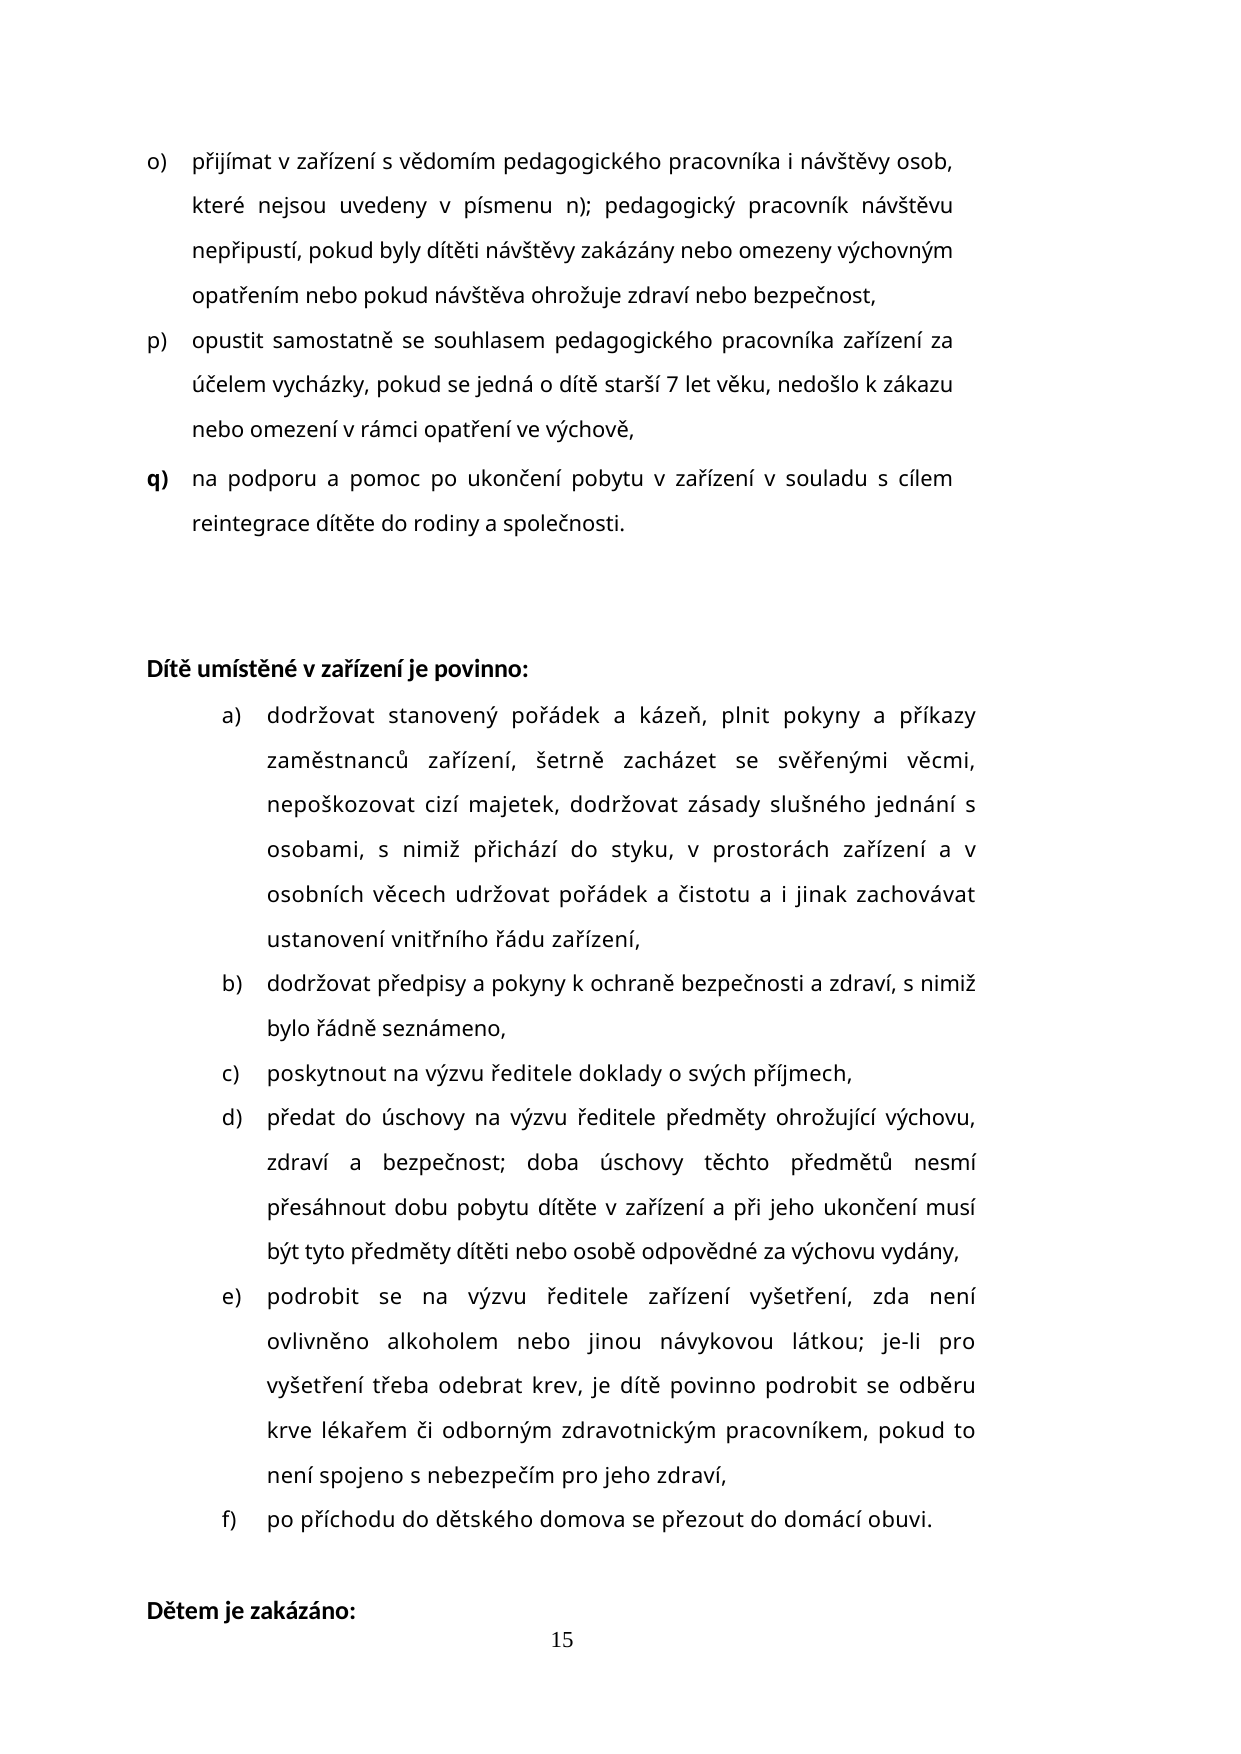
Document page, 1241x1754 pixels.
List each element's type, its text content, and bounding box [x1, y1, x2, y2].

list opustit samostatně se souhlasem pedagogického pracovníka zařízení za účelem vycházky, pokud se jedná o dítě starší 7 let věku, nedošlo k zákazu nebo omezení v rámci opatření ve výchově, [147, 324, 954, 444]
text Dětem je zakázáno: [147, 1594, 977, 1626]
list předat do úschovy na výzvu ředitele předměty ohrožující výchovu, zdraví a bezpečnost; doba úschovy těchto předmětů nesmí přesáhnout dobu pobytu dítěte v zařízení a při jeho ukončení musí být tyto předměty dítěti nebo osobě odpovědné za výchovu vydány, [222, 1102, 977, 1266]
list na podporu a pomoc po ukončení pobytu v zařízení v souladu s cílem reintegrace dítěte do rodiny a společnosti. [147, 463, 954, 537]
list poskytnout na výzvu ředitele doklady o svých příjmech, [222, 1058, 977, 1087]
text Dítě umístěné v zařízení je povinno: [147, 652, 977, 684]
list dodržovat stanovený pořádek a kázeň, plnit pokyny a příkazy zaměstnanců zařízení, šetrně zacházet se svěřenými věcmi, nepoškozovat cizí majetek, dodržovat zásady slušného jednání s osobami, s nimiž přichází do styku, v prostorách zařízení a v osobních věcech udržovat pořádek a čistotu a i jinak zachovávat ustanovení vnitřního řádu zařízení, [222, 700, 977, 953]
list podrobit se na výzvu ředitele zařízení vyšetření, zda není ovlivněno alkoholem nebo jinou návykovou látkou; je-li pro vyšetření třeba odebrat krev, je dítě povinno podrobit se odběru krve lékařem či odborným zdravotnickým pracovníkem, pokud to není spojeno s nebezpečím pro jeho zdraví, [222, 1281, 977, 1489]
list dodržovat předpisy a pokyny k ochraně bezpečnosti a zdraví, s nimiž bylo řádně seznámeno, [222, 968, 977, 1043]
list po příchodu do dětského domova se přezout do domácí obuvi. [222, 1504, 977, 1534]
list přijímat v zařízení s vědomím pedagogického pracovníka i návštěvy osob, které nejsou uvedeny v písmenu n); pedagogický pracovník návštěvu nepřipustí, pokud byly dítěti návštěvy zakázány nebo omezeny výchovným opatřením nebo pokud návštěva ohrožuje zdraví nebo bezpečnost, [147, 146, 954, 310]
